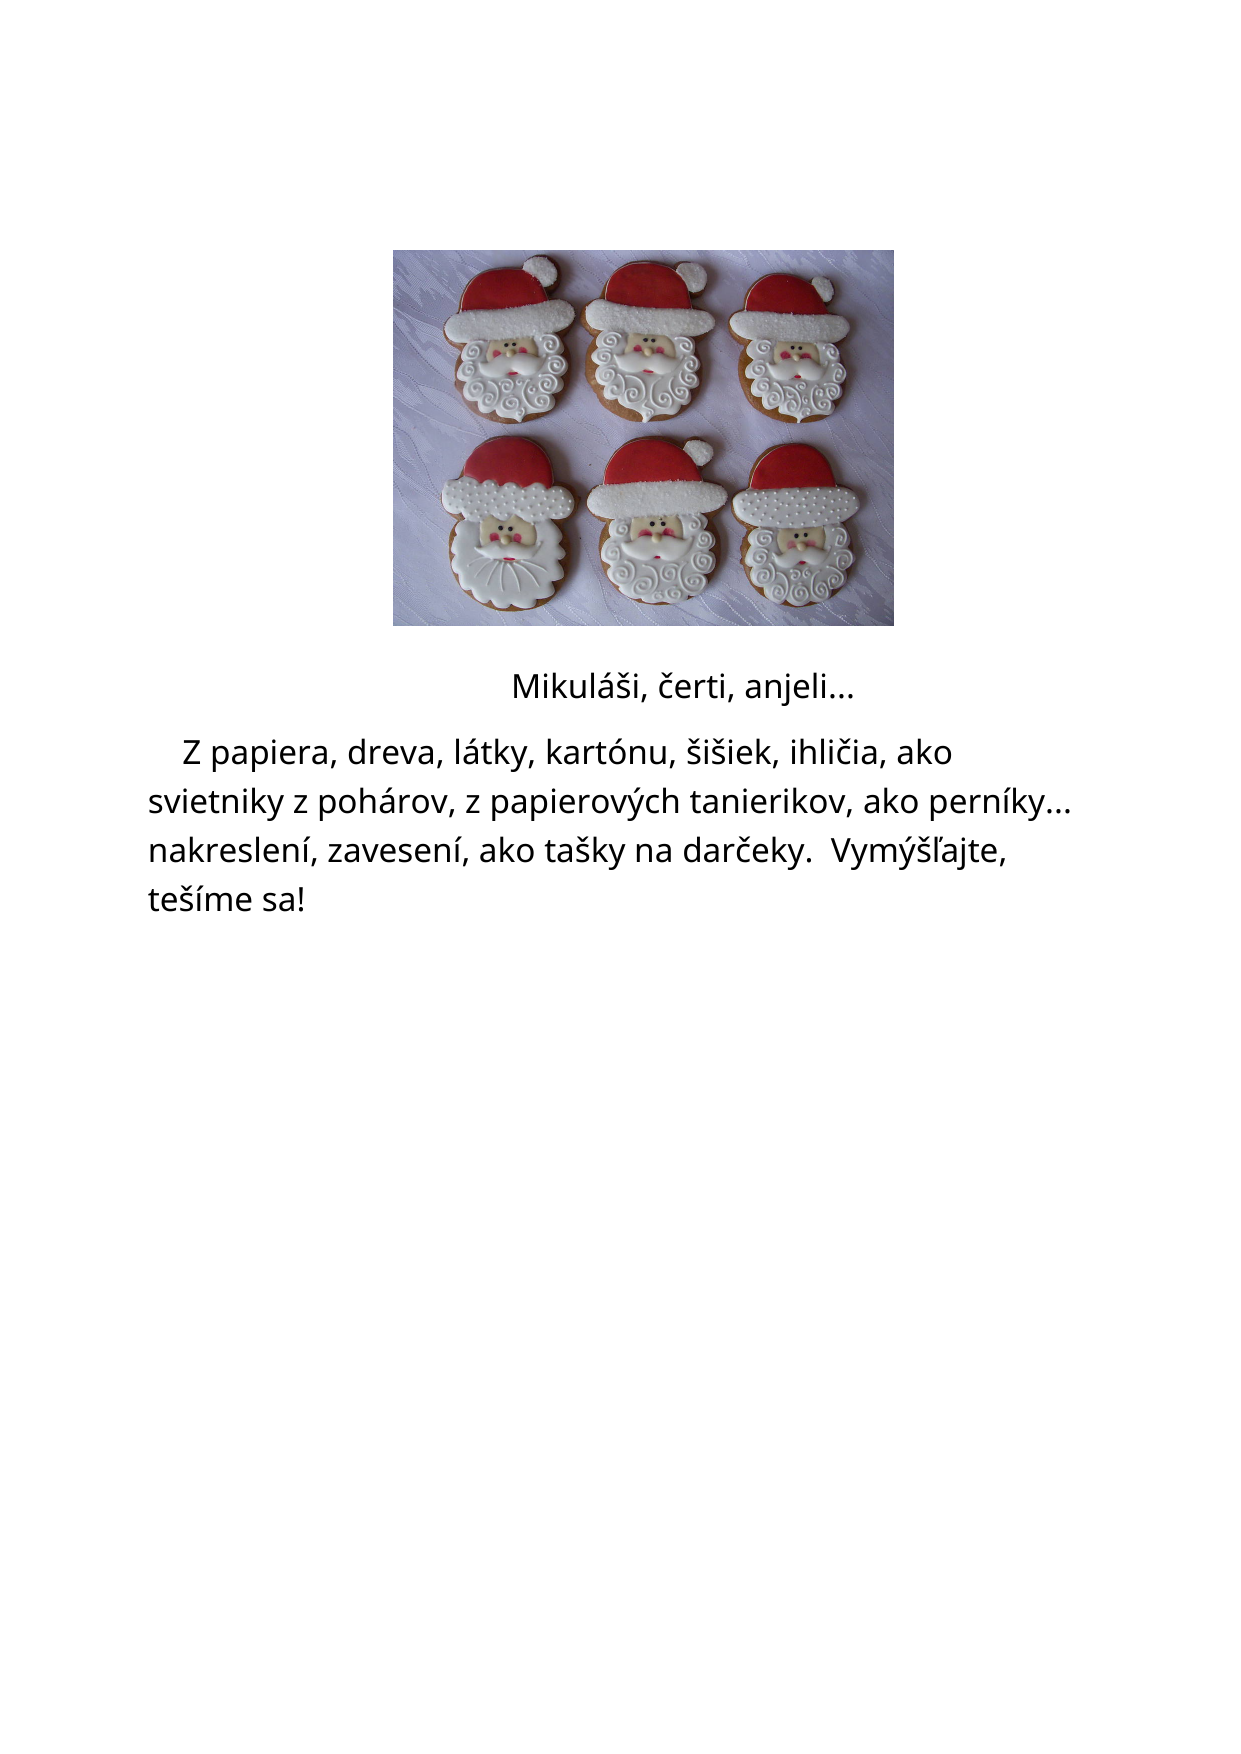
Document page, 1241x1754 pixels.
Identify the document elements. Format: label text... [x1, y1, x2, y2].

text Mikuláši, čerti, anjeli... [148, 663, 1093, 709]
picture [393, 250, 894, 626]
text Z papiera, dreva, látky, kartónu, šišiek, ihličia, ako svietniky z pohárov, z papierových tanierikov, ako perníky... nakreslení, zavesení, ako tašky na darčeky. Vymýšľajte, tešíme sa! [148, 729, 1093, 921]
